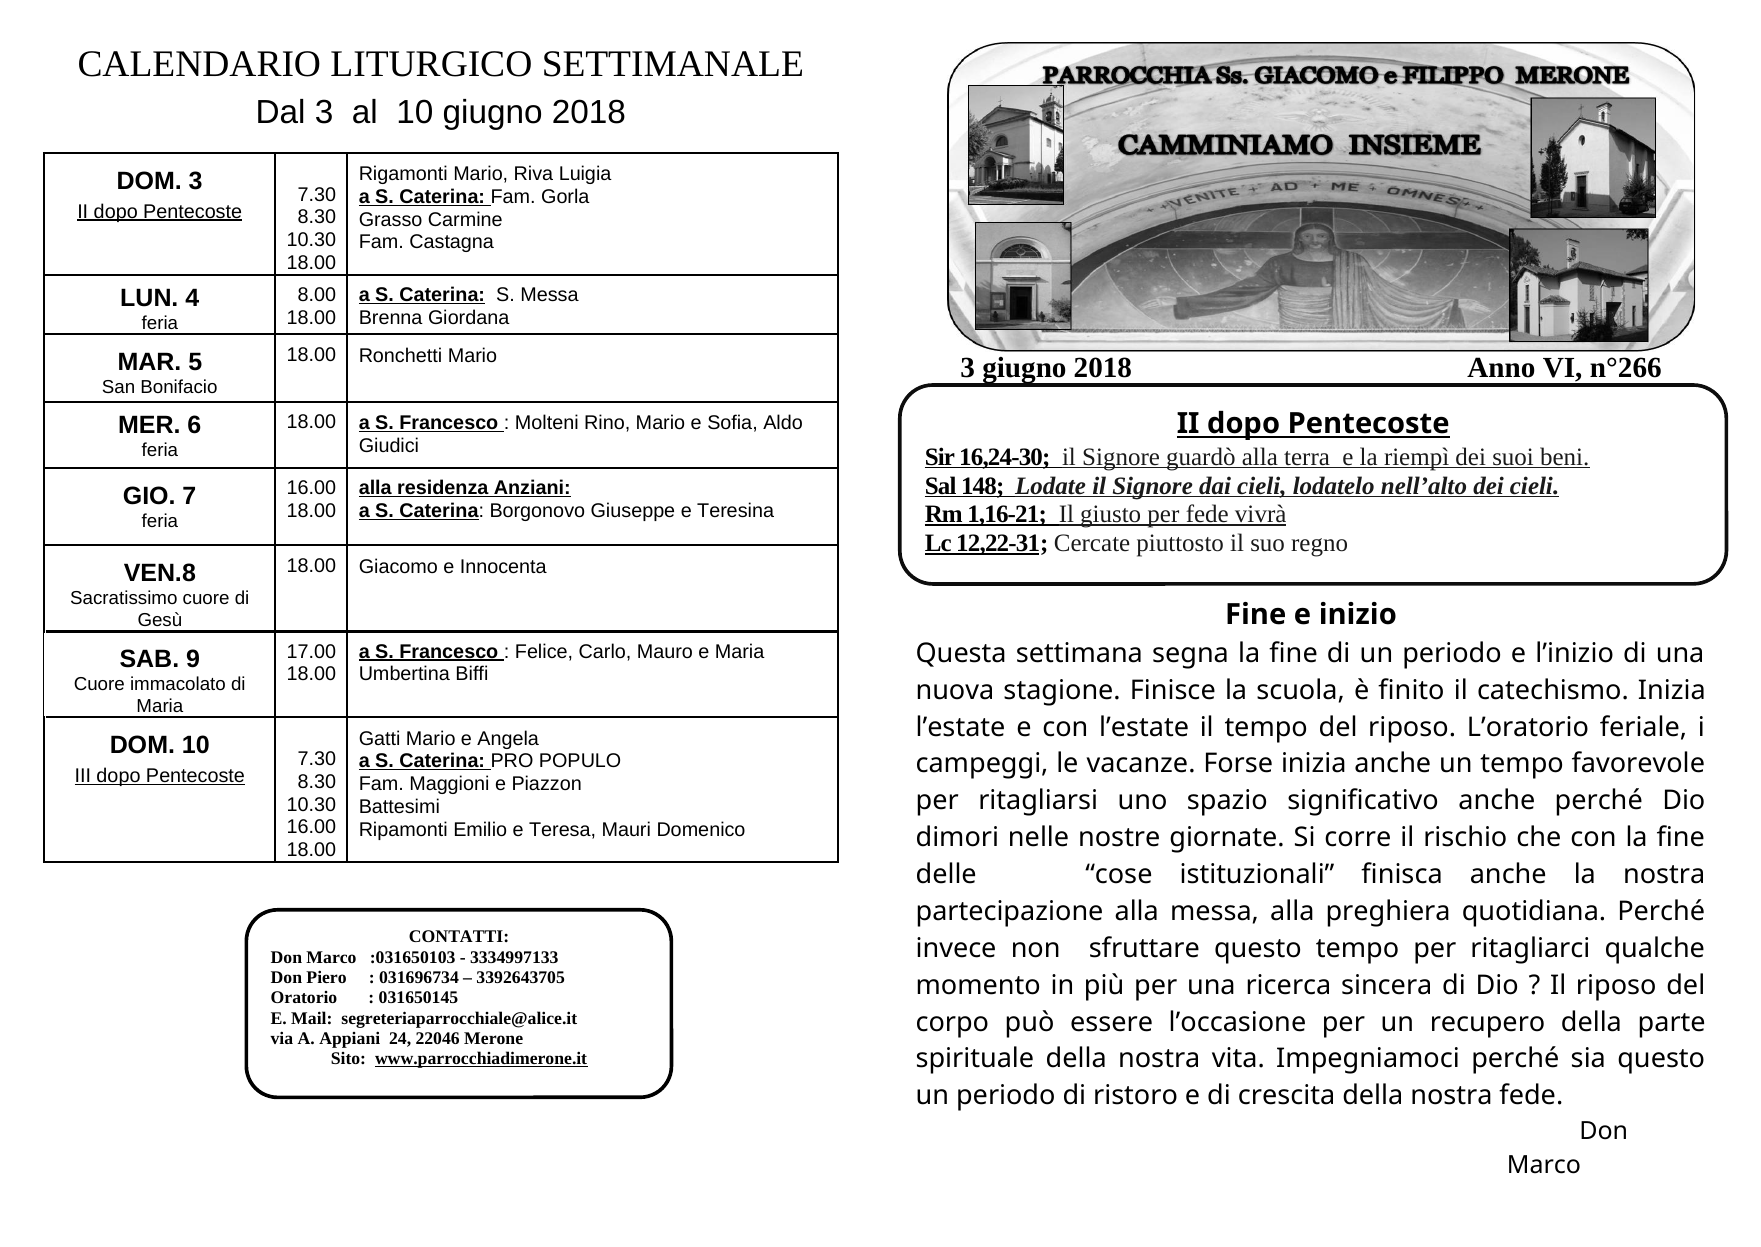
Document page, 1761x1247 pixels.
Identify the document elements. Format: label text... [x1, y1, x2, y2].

table_cell DOM. 10 III dopo Pentecoste [45, 717, 274, 861]
text Fine e inizio [915, 593, 1706, 633]
table_cell GIO. 7 feria [45, 469, 274, 544]
title CALENDARIO LITURGICO SETTIMANALE [56, 42, 825, 85]
text Questa settimana segna la fine di un periodo e l’inizio di una nuova stagione. Finisce la scuola, è finito il catechismo. Inizia l’estate e con l’estate il tempo del riposo. L’oratorio feriale, i campeggi, le vacanze. Forse inizia anche un tempo favorevole per ritagliarsi uno spazio significativo anche perché Dio dimori nelle nostre giornate. Si corre il rischio che con la fine delle “cose istituzionali” finisca anche la nostra partecipazione alla messa, alla preghiera quotidiana. Perché invece non sfruttare questo tempo per ritagliarci qualche momento in più per una ricerca sincera di Dio ? Il riposo del corpo può essere l’occasione per un recupero della parte spirituale della nostra vita. Impegniamoci perché sia questo un periodo di ristoro e di crescita della nostra fede. [915, 633, 1706, 1113]
table_cell Ronchetti Mario [348, 335, 837, 401]
picture [946, 42, 1696, 352]
list Don Marco [1507, 1113, 1706, 1181]
table_cell 18.00 [276, 546, 346, 630]
table_cell SAB. 9 Cuore immacolato di Maria [44, 631, 274, 716]
table_cell 7.30 8.30 10.30 16.00 18.00 [276, 718, 346, 861]
table_cell 18.00 [276, 335, 346, 401]
table_cell LUN. 4 feria [45, 276, 274, 333]
table_cell VEN.8 Sacratissimo cuore di Gesù [45, 546, 274, 630]
table_cell MER. 6 feria [45, 403, 274, 467]
table_cell 16.00 18.00 [276, 469, 346, 544]
table_cell 18.00 [276, 403, 346, 467]
table_header 7.30 8.30 10.30 18.00 [276, 154, 346, 273]
table_cell 17.00 18.00 [276, 633, 346, 716]
table_cell MAR. 5 San Bonifacio [45, 335, 274, 401]
table_cell alla residenza Anziani: a S. Caterina: Borgonovo Giuseppe e Teresina [348, 469, 837, 544]
text 3 giugno 2018 Anno VI, n°266 [915, 351, 1706, 384]
text Dal 3 al 10 giugno 2018 [56, 92, 825, 130]
table_header DOM. 3 II dopo Pentecoste [45, 154, 274, 273]
table_cell a S. Caterina: S. Messa Brenna Giordana [348, 276, 837, 333]
table_cell a S. Francesco : Felice, Carlo, Mauro e Maria Umbertina Biffi [348, 633, 837, 716]
table_cell 8.00 18.00 [276, 276, 346, 333]
table_header Rigamonti Mario, Riva Luigia a S. Caterina: Fam. Gorla Grasso Carmine Fam. Castagna [348, 154, 837, 273]
table_cell Giacomo e Innocenta [348, 546, 837, 630]
table_cell a S. Francesco : Molteni Rino, Mario e Sofia, Aldo Giudici [348, 403, 837, 467]
table_cell Gatti Mario e Angela a S. Caterina: PRO POPULO Fam. Maggioni e Piazzon Battesimi Ripamonti Emilio e Teresa, Mauri Domenico [348, 718, 837, 861]
